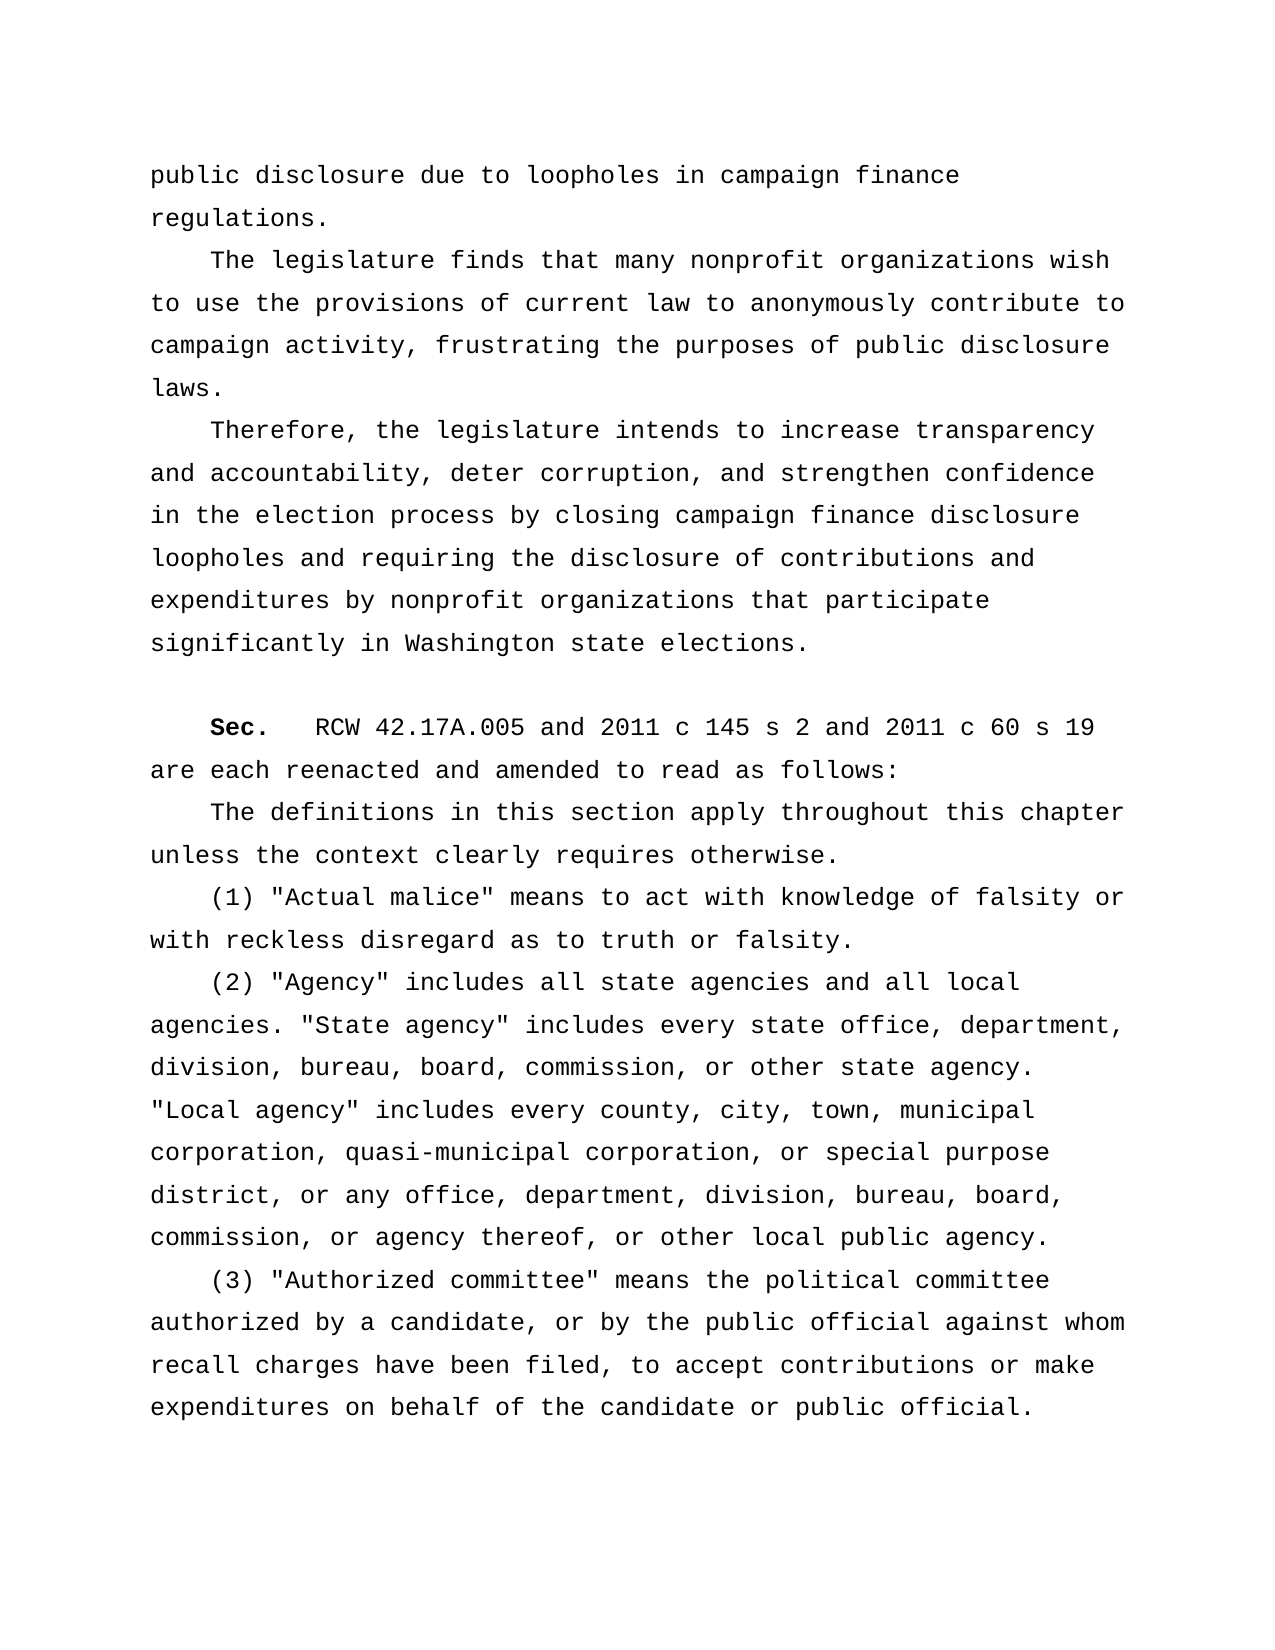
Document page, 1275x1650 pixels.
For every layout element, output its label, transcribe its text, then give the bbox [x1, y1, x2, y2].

text (3) "Authorized committee" means the political committee authorized by a candidate, or by the public official against whom recall charges have been filed, to accept contributions or make expenditures on behalf of the candidate or public official. [150, 1254, 1125, 1424]
text (1) "Actual malice" means to act with knowledge of falsity or with reckless disregard as to truth or falsity. [150, 872, 1125, 957]
text (2) "Agency" includes all state agencies and all local agencies. "State agency" includes every state office, department, division, bureau, board, commission, or other state agency. "Local agency" includes every county, city, town, municipal corporation, quasi-municipal corporation, or special purpose district, or any office, department, division, bureau, board, commission, or agency thereof, or other local public agency. [150, 957, 1125, 1254]
text Therefore, the legislature intends to increase transparency and accountability, deter corruption, and strengthen confidence in the election process by closing campaign finance disclosure loopholes and requiring the disclosure of contributions and expenditures by nonprofit organizations that participate significantly in Washington state elections. [150, 405, 1125, 660]
text The definitions in this section apply throughout this chapter unless the context clearly requires otherwise. [150, 787, 1125, 872]
text The legislature finds that many nonprofit organizations wish to use the provisions of current law to anonymously contribute to campaign activity, frustrating the purposes of public disclosure laws. [150, 235, 1125, 405]
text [150, 150, 1125, 235]
text Sec. RCW 42.17A.005 and 2011 c 145 s 2 and 2011 c 60 s 19 are each reenacted and amended to read as follows: [150, 702, 1125, 787]
